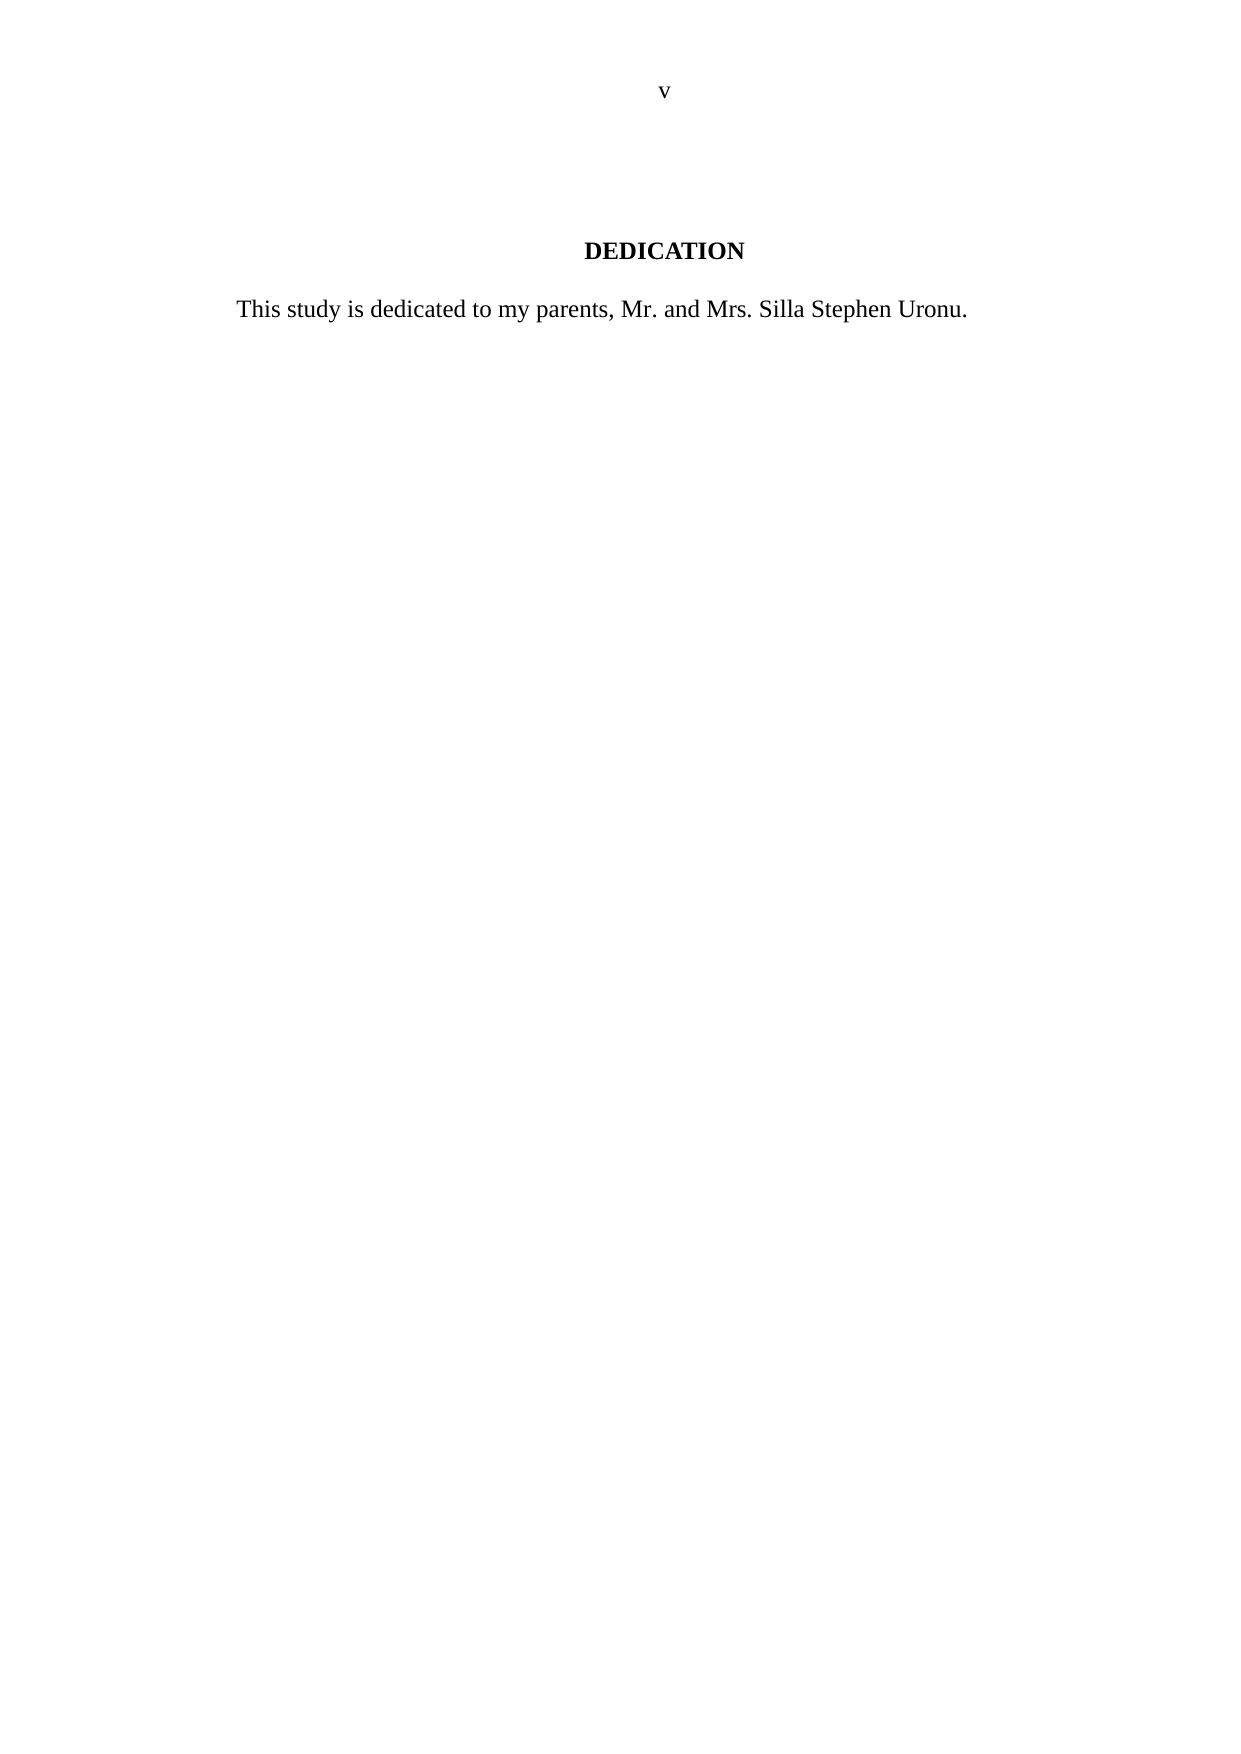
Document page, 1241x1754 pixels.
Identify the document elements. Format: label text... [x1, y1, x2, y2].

subtitle DEDICATION [236, 236, 1092, 265]
text This study is dedicated to my parents, Mr. and Mrs. Silla Stephen Uronu. [236, 294, 1092, 322]
